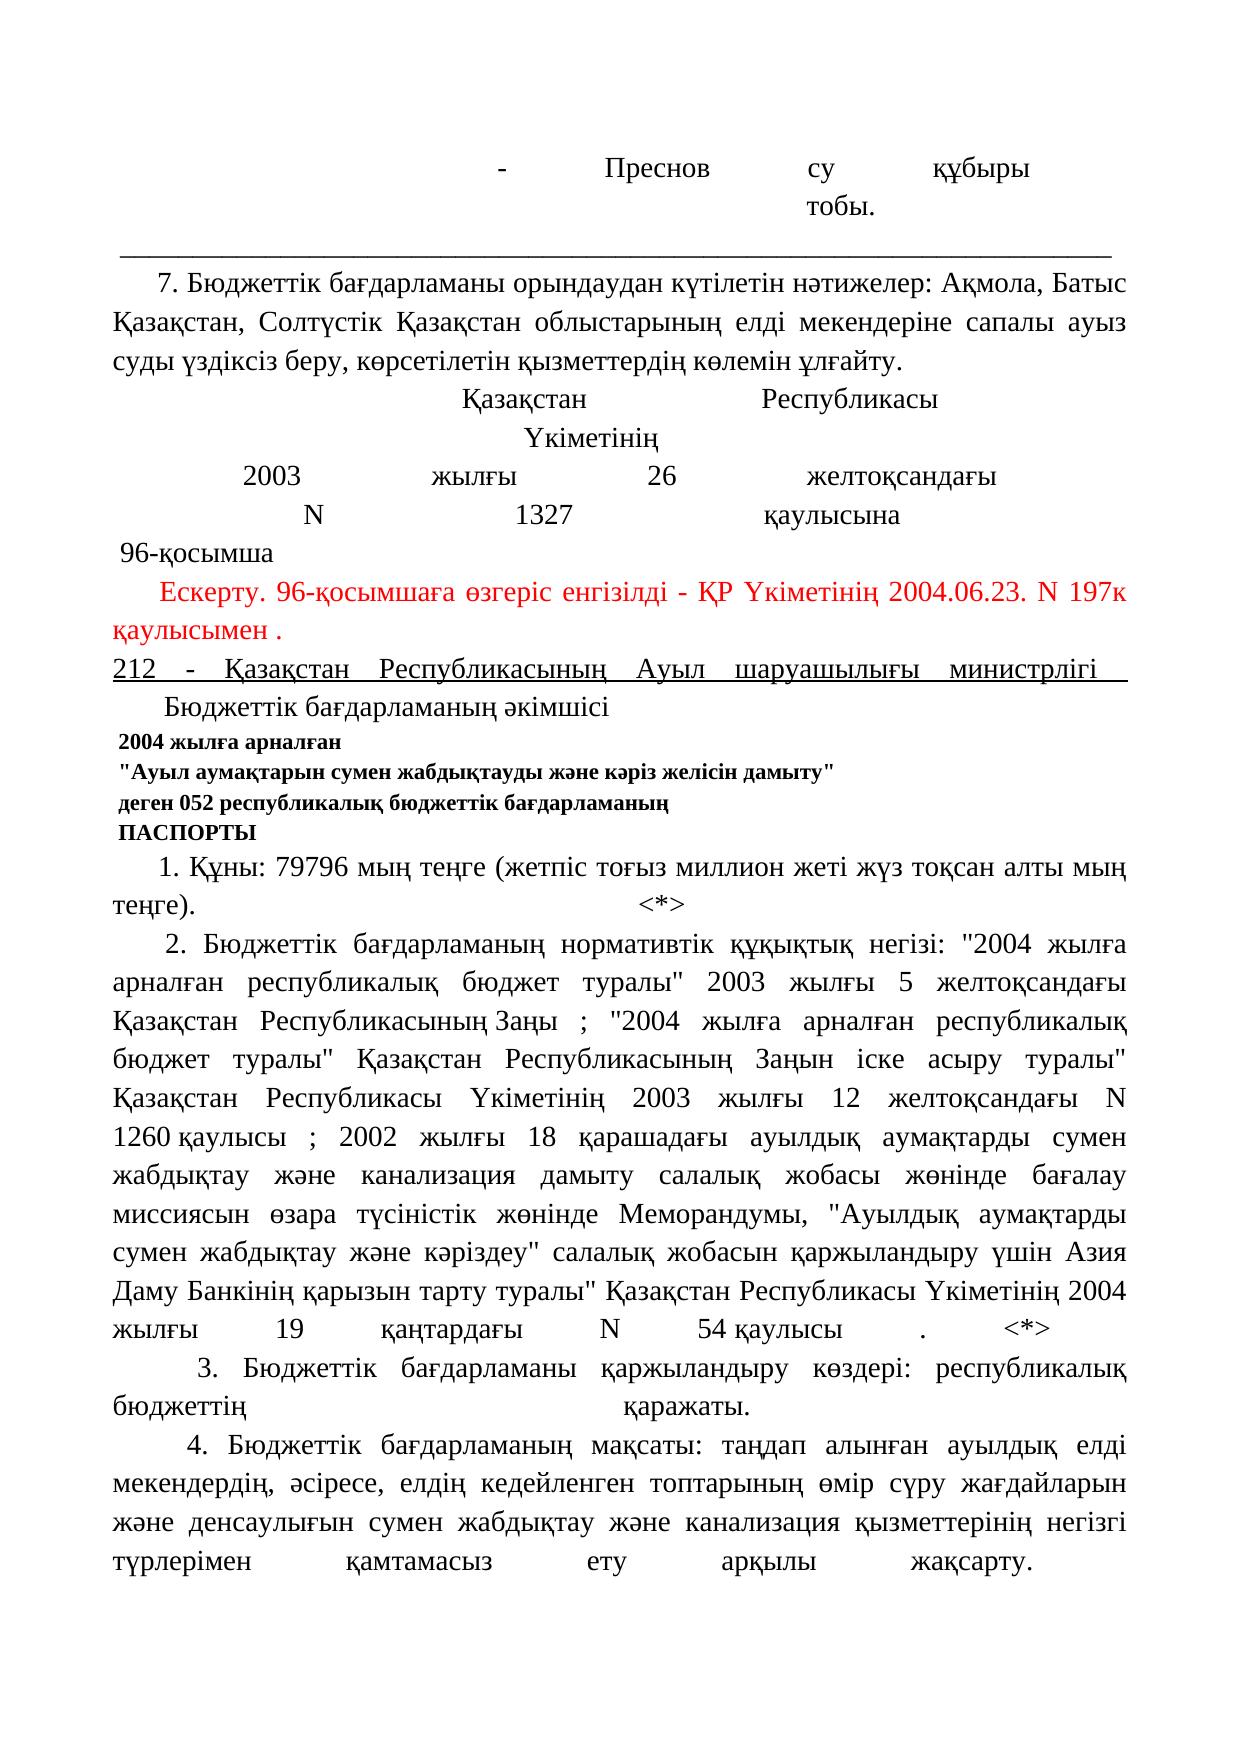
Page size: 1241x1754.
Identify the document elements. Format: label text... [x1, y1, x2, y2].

text 7. Бюджеттiк бағдарламаны орындаудан күтiлетiн нәтижелер: Ақмола, Батыс Қазақстан, Солтүстiк Қазақстан облыстарының елдi мекендерiне сапалы ауыз суды үздiксiз беру, көрсетiлетiн қызметтердiң көлемiн ұлғайту. [112, 266, 1128, 376]
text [112, 150, 1128, 261]
text Ескерту. 96-қосымшаға өзгеріс енгізілді - ҚР Үкіметінің 2004.06.23. N 197к қаулысымен . [112, 574, 1128, 646]
text 2004 жылға арналған "Ауыл аумақтарын сумен жабдықтауды және кәрiз желiсiн дамыту" деген 052 республикалық бюджеттiк бағдарламаның ПАСПОРТЫ [112, 728, 1128, 845]
text 212 - Қазақстан Республикасының Ауыл шаруашылығы министрлігі Бюджеттік бағдарламаның әкімшісі [112, 681, 1128, 723]
text 212 - Қазақстан Республикасының Ауыл шаруашылығы министрлігі Бюджеттік бағдарламаның әкімшісі [112, 651, 1128, 680]
text Қазақстан Республикасы Yкiметiнiң 2003 жылғы 26 желтоқсандағы N 1327 қаулысына 96-қосымша [112, 381, 1128, 569]
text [112, 849, 1128, 1576]
